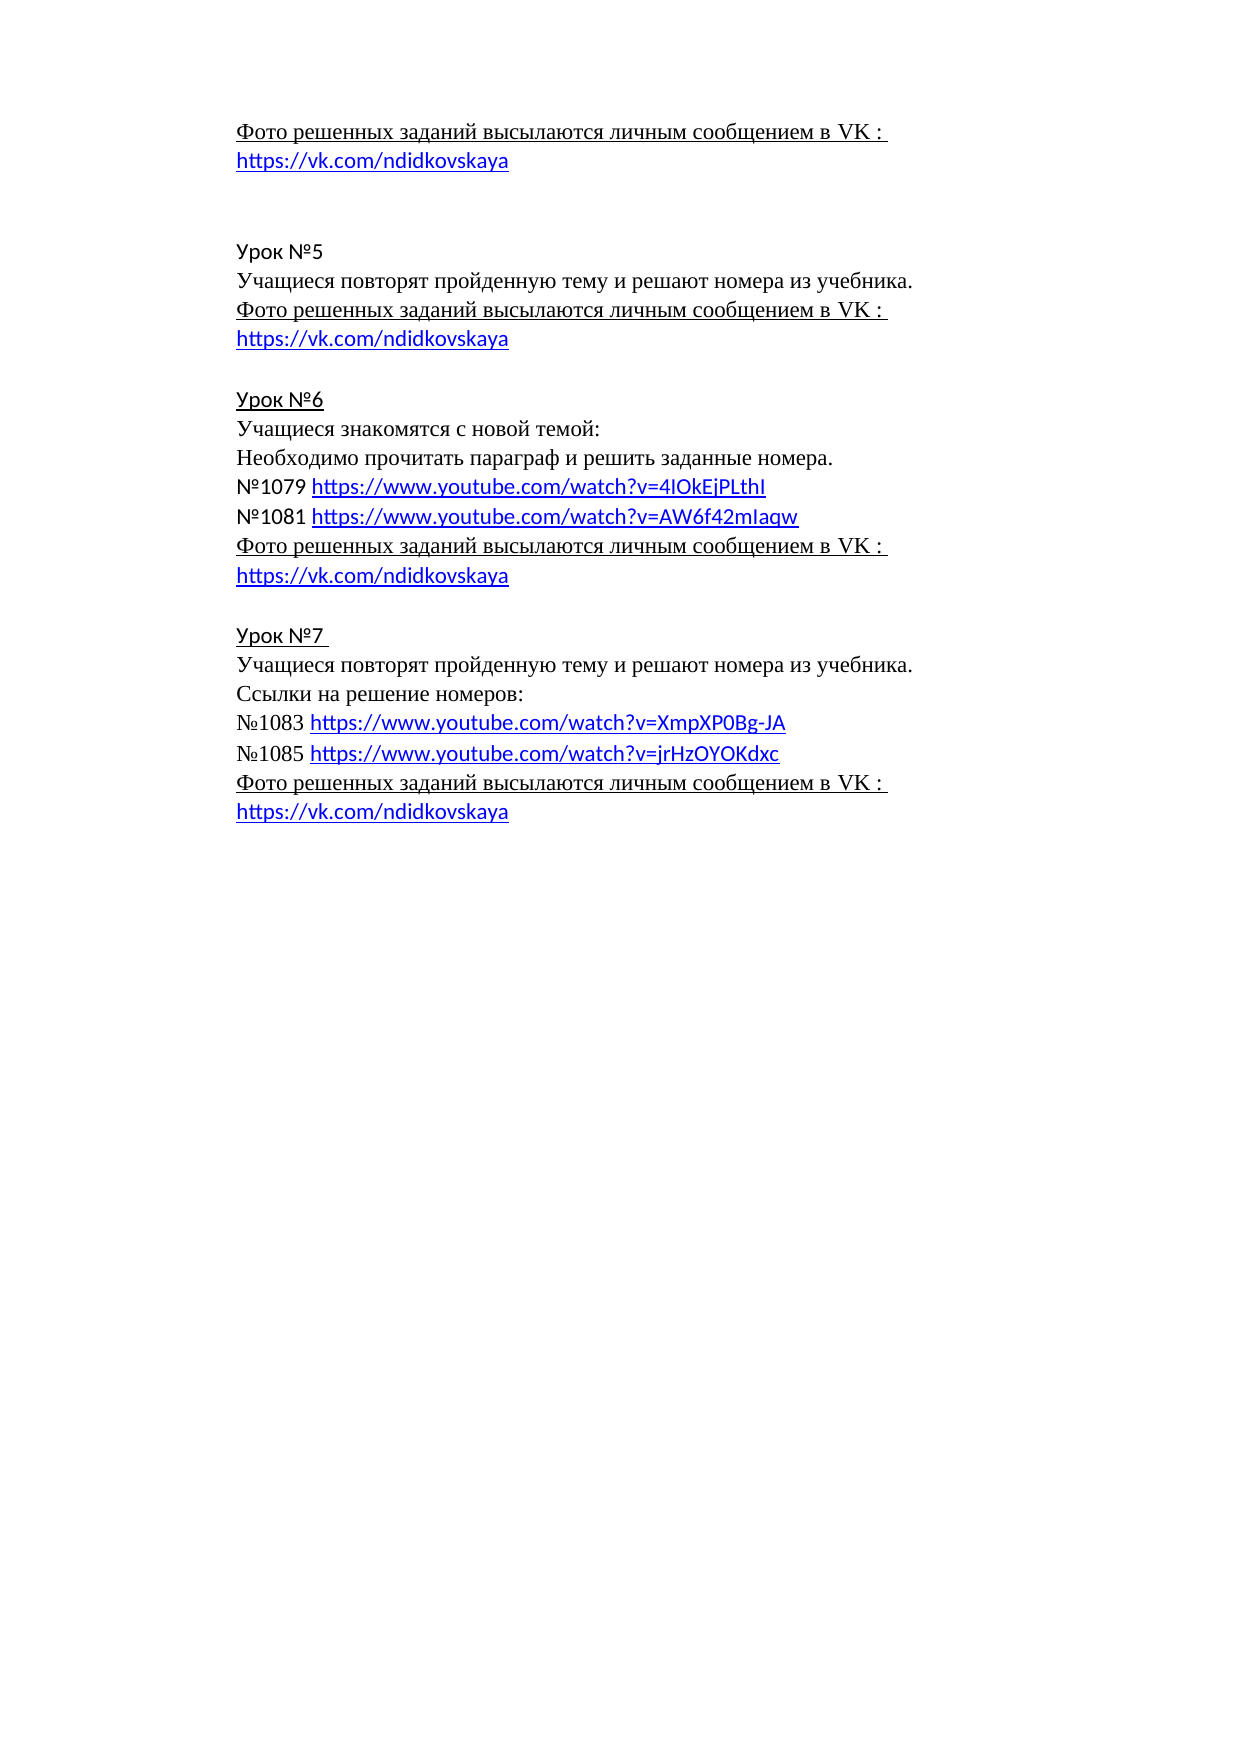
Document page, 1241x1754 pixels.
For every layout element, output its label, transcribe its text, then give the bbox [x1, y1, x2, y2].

text Учащиеся повторят пройденную тему и решают номера из учебника. [177, 267, 1152, 294]
text Урок №5 [177, 237, 1152, 265]
text Фото решенных заданий высылаются личным сообщением в VK : https://vk.com/ndidkovskaya [236, 532, 1152, 589]
text №1085 https://www.youtube.com/watch?v=jrHzOYOKdxc [177, 739, 1152, 767]
text Ссылки на решение номеров: [177, 680, 1152, 706]
text №1083 https://www.youtube.com/watch?v=XmpXP0Bg-JA [177, 708, 1152, 736]
text №1079 https://www.youtube.com/watch?v=4IOkEjPLthI [177, 472, 1152, 500]
text Учащиеся знакомятся с новой темой: [177, 415, 1152, 441]
text Фото решенных заданий высылаются личным сообщением в VK : https://vk.com/ndidkovskaya [236, 118, 1152, 175]
text Фото решенных заданий высылаются личным сообщением в VK : https://vk.com/ndidkovskaya [236, 296, 1152, 352]
text Урок №7 [177, 621, 1152, 649]
text Урок №6 [177, 385, 1152, 413]
text Необходимо прочитать параграф и решить заданные номера. [177, 443, 1152, 470]
text №1081 https://www.youtube.com/watch?v=AW6f42mIaqw [177, 502, 1152, 530]
text Фото решенных заданий высылаются личным сообщением в VK : https://vk.com/ndidkovskaya [236, 769, 1152, 825]
text Учащиеся повторят пройденную тему и решают номера из учебника. [177, 652, 1152, 678]
